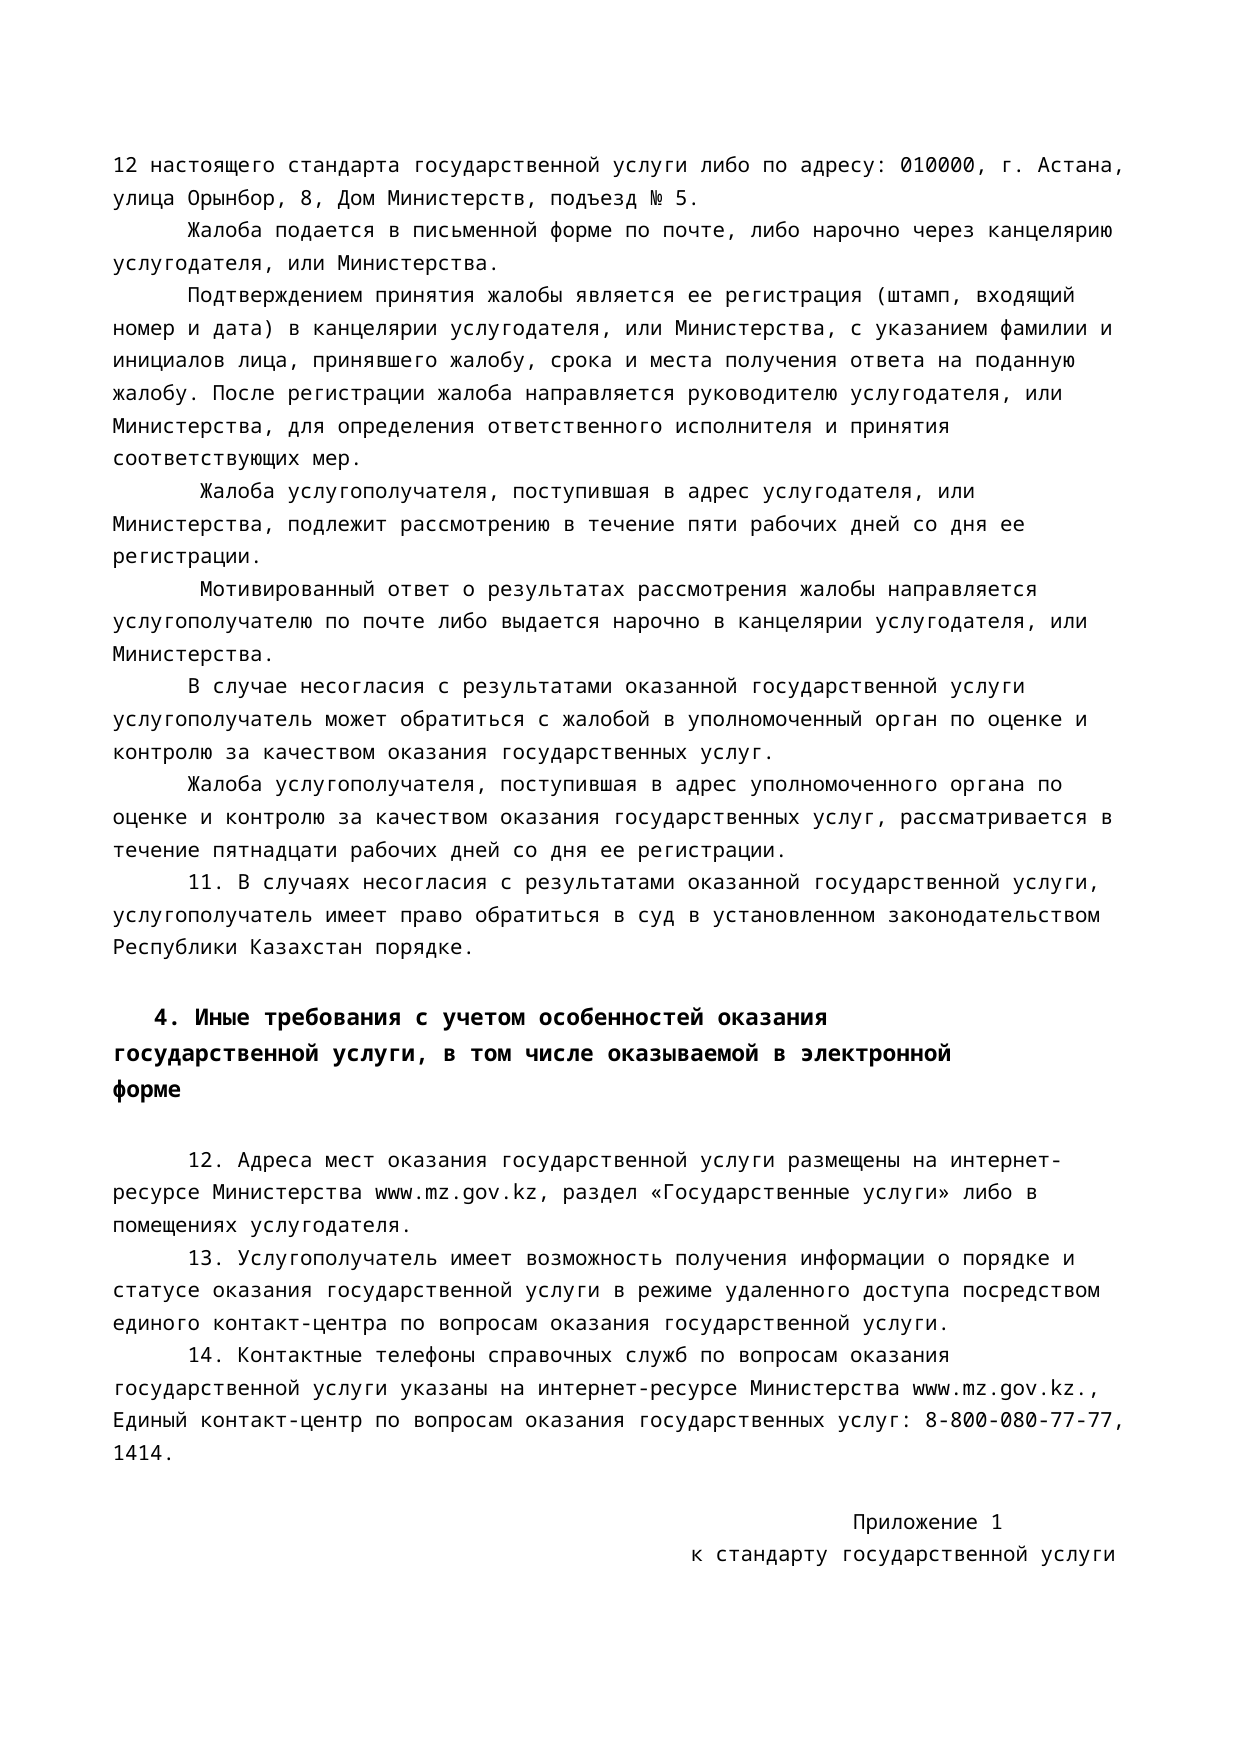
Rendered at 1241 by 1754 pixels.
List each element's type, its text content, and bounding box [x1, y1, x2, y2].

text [112, 150, 1128, 961]
text 12. Адреса мест оказания государственной услуги размещены на интернет-ресурсе Министерства www.mz.gov.kz, раздел «Государственные услуги» либо в помещениях услугодателя. 13. Услугополучатель имеет возможность получения информации о порядке и статусе оказания государственной услуги в режиме удаленного доступа посредством единого контакт-центра по вопросам оказания государственной услуги. 14. Контактные телефоны справочных служб по вопросам оказания государственной услуги указаны на интернет-ресурсе Министерства www.mz.gov.kz., Единый контакт-центр по вопросам оказания государственных услуг: 8-800-080-77-77, 1414. [112, 1145, 1128, 1467]
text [112, 1507, 1128, 1568]
text 4. Иные требования с учетом особенностей оказания государственной услуги, в том числе оказываемой в электронной форме [112, 1001, 1128, 1104]
